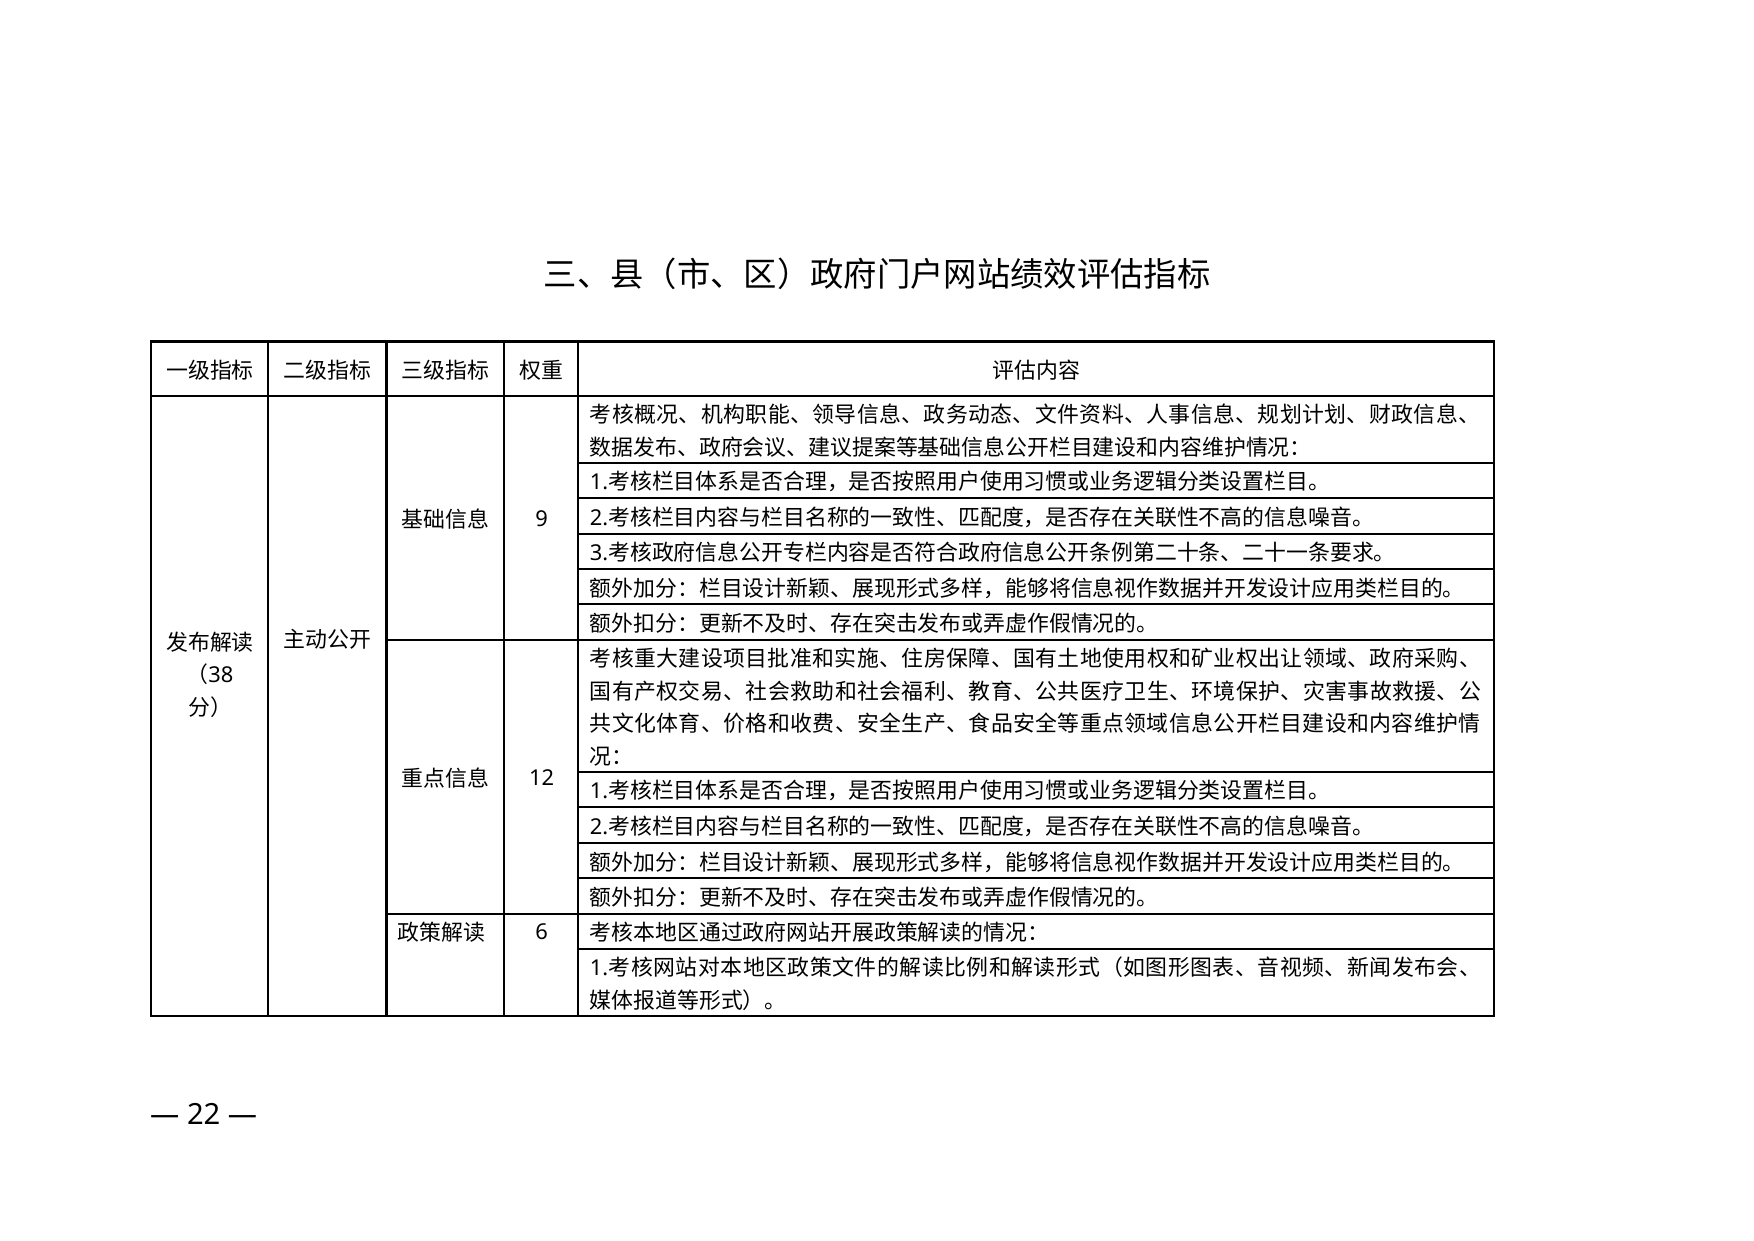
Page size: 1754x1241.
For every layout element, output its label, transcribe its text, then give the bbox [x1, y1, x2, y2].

table_header 权重 [505, 343, 577, 394]
table_cell 额外加分：栏目设计新颖、展现形式多样，能够将信息视作数据并开发设计应用类栏目的。 [579, 844, 1493, 877]
table_cell 额外扣分：更新不及时、存在突击发布或弄虚作假情况的。 [579, 879, 1493, 912]
table_header 三级指标 [388, 343, 503, 394]
text 三、县（市、区）政府门户网站绩效评估指标 [150, 240, 1604, 298]
table_cell 考核重大建设项目批准和实施、住房保障、国有土地使用权和矿业权出让领域、政府采购、国有产权交易、社会救助和社会福利、教育、公共医疗卫生、环境保护、灾害事故救援、公共文化体育、价格和收费、安全生产、食品安全等重点领域信息公开栏目建设和内容维护情况： [579, 641, 1493, 771]
table_header 评估内容 [579, 343, 1493, 394]
table_cell 重点信息 [388, 641, 503, 912]
table_cell 1.考核网站对本地区政策文件的解读比例和解读形式（如图形图表、音视频、新闻发布会、媒体报道等形式）。 [579, 950, 1493, 1015]
table_cell 1.考核栏目体系是否合理，是否按照用户使用习惯或业务逻辑分类设置栏目。 [579, 464, 1493, 497]
table_cell 3.考核政府信息公开专栏内容是否符合政府信息公开条例第二十条、二十一条要求。 [579, 535, 1493, 568]
table_cell 1.考核栏目体系是否合理，是否按照用户使用习惯或业务逻辑分类设置栏目。 [579, 773, 1493, 806]
table_cell 基础信息 [388, 397, 503, 639]
table_cell 考核概况、机构职能、领导信息、政务动态、文件资料、人事信息、规划计划、财政信息、数据发布、政府会议、建议提案等基础信息公开栏目建设和内容维护情况： [579, 397, 1493, 462]
table_cell 2.考核栏目内容与栏目名称的一致性、匹配度，是否存在关联性不高的信息噪音。 [579, 808, 1493, 842]
table_cell 12 [505, 641, 577, 912]
table_cell 主动公开 主动公开 [269, 397, 385, 1015]
table_cell 额外扣分：更新不及时、存在突击发布或弄虚作假情况的。 [579, 605, 1493, 639]
table_cell 9 [505, 397, 577, 639]
table_cell 政策解读 政策解读 [388, 915, 503, 1015]
table_cell 发布解读 （38分） 发布解读 （38分） 发布解读 （38分） [152, 397, 267, 1015]
table_cell 6 6 [505, 915, 577, 1015]
table_header 一级指标 [152, 343, 267, 394]
table_cell 额外加分：栏目设计新颖、展现形式多样，能够将信息视作数据并开发设计应用类栏目的。 [579, 570, 1493, 603]
table_header 二级指标 [269, 343, 385, 394]
table_cell 考核本地区通过政府网站开展政策解读的情况： [579, 915, 1493, 948]
table_cell 2.考核栏目内容与栏目名称的一致性、匹配度，是否存在关联性不高的信息噪音。 [579, 499, 1493, 532]
